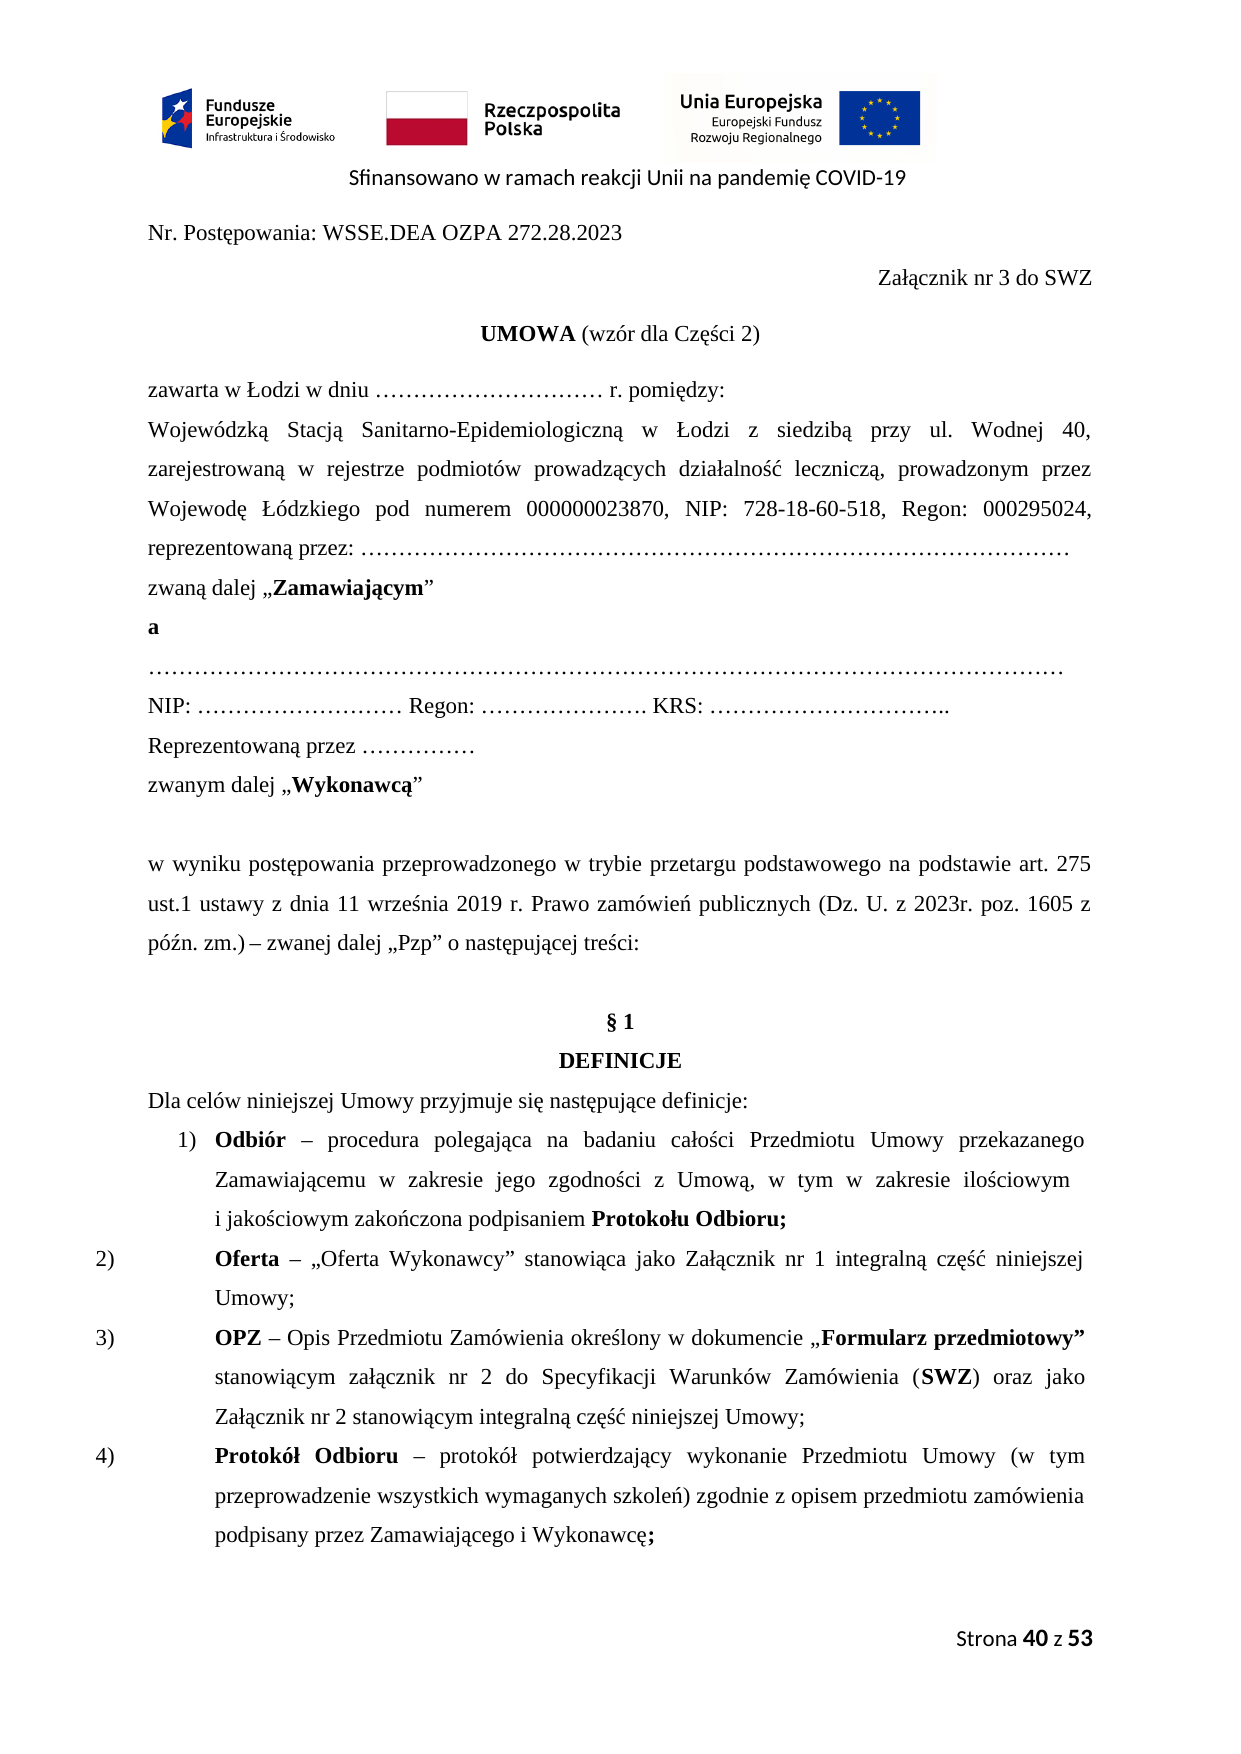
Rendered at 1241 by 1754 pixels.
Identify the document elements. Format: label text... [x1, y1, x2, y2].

text zwaną dalej „Zamawiającym” [148, 574, 1093, 600]
list Oferta – „Oferta Wykonawcy” stanowiąca jako Załącznik nr 1 integralną część niniejszej Umowy; [95, 1245, 1085, 1311]
text § 1 [148, 1008, 1093, 1034]
text a [148, 613, 1093, 639]
picture [147, 73, 349, 163]
text Wojewódzką Stacją Sanitarno-Epidemiologiczną w Łodzi z siedzibą przy ul. Wodnej 40, zarejestrowaną w rejestrze podmiotów prowadzących działalność leczniczą, prowadzonym przez Wojewodę Łódzkiego pod numerem 000000023870, NIP: 728-18-60-518, Regon: 000295024, reprezentowaną przez: ………………………………………………………………………………… [148, 416, 1093, 561]
text Nr. Postępowania: WSSE.DEA OZPA 272.28.2023 [148, 219, 1093, 245]
text NIP: ……………………… Regon: …………………. KRS: ………………………….. [148, 692, 1093, 718]
list Odbiór – procedura polegająca na badaniu całości Przedmiotu Umowy przekazanego Zamawiającemu w zakresie jego zgodności z Umową, w tym w zakresie ilościowym i jakościowym zakończona podpisaniem Protokołu Odbioru; [177, 1126, 1085, 1232]
text ………………………………………………………………………………………………………… [148, 653, 1093, 679]
text UMOWA (wzór dla Części 2) [148, 320, 1093, 347]
text zwanym dalej „Wykonawcą” [148, 771, 1093, 797]
picture [663, 73, 938, 163]
list Protokół Odbioru – protokół potwierdzający wykonanie Przedmiotu Umowy (w tym przeprowadzenie wszystkich wymaganych szkoleń) zgodnie z opisem przedmiotu zamówienia podpisany przez Zamawiającego i Wykonawcę; [95, 1442, 1085, 1548]
text w wyniku postępowania przeprowadzonego w trybie przetargu podstawowego na podstawie art. 275 ust.1 ustawy z dnia 11 września 2019 r. Prawo zamówień publicznych (Dz. U. z 2023r. poz. 1605 z późn. zm.) – zwanej dalej „Pzp” o następującej treści: [148, 850, 1093, 955]
text Załącznik nr 3 do SWZ [148, 264, 1093, 290]
text Reprezentowaną przez …………… [148, 732, 1093, 758]
text DEFINICJE [148, 1047, 1093, 1074]
text Dla celów niniejszej Umowy przyjmuje się następujące definicje: [148, 1087, 1085, 1113]
picture [368, 73, 637, 163]
text zawarta w Łodzi w dniu ………………………… r. pomiędzy: [148, 376, 1093, 403]
list OPZ – Opis Przedmiotu Zamówienia określony w dokumencie „Formularz przedmiotowy” stanowiącym załącznik nr 2 do Specyfikacji Warunków Zamówienia (SWZ) oraz jako Załącznik nr 2 stanowiącym integralną część niniejszej Umowy; [95, 1324, 1085, 1429]
